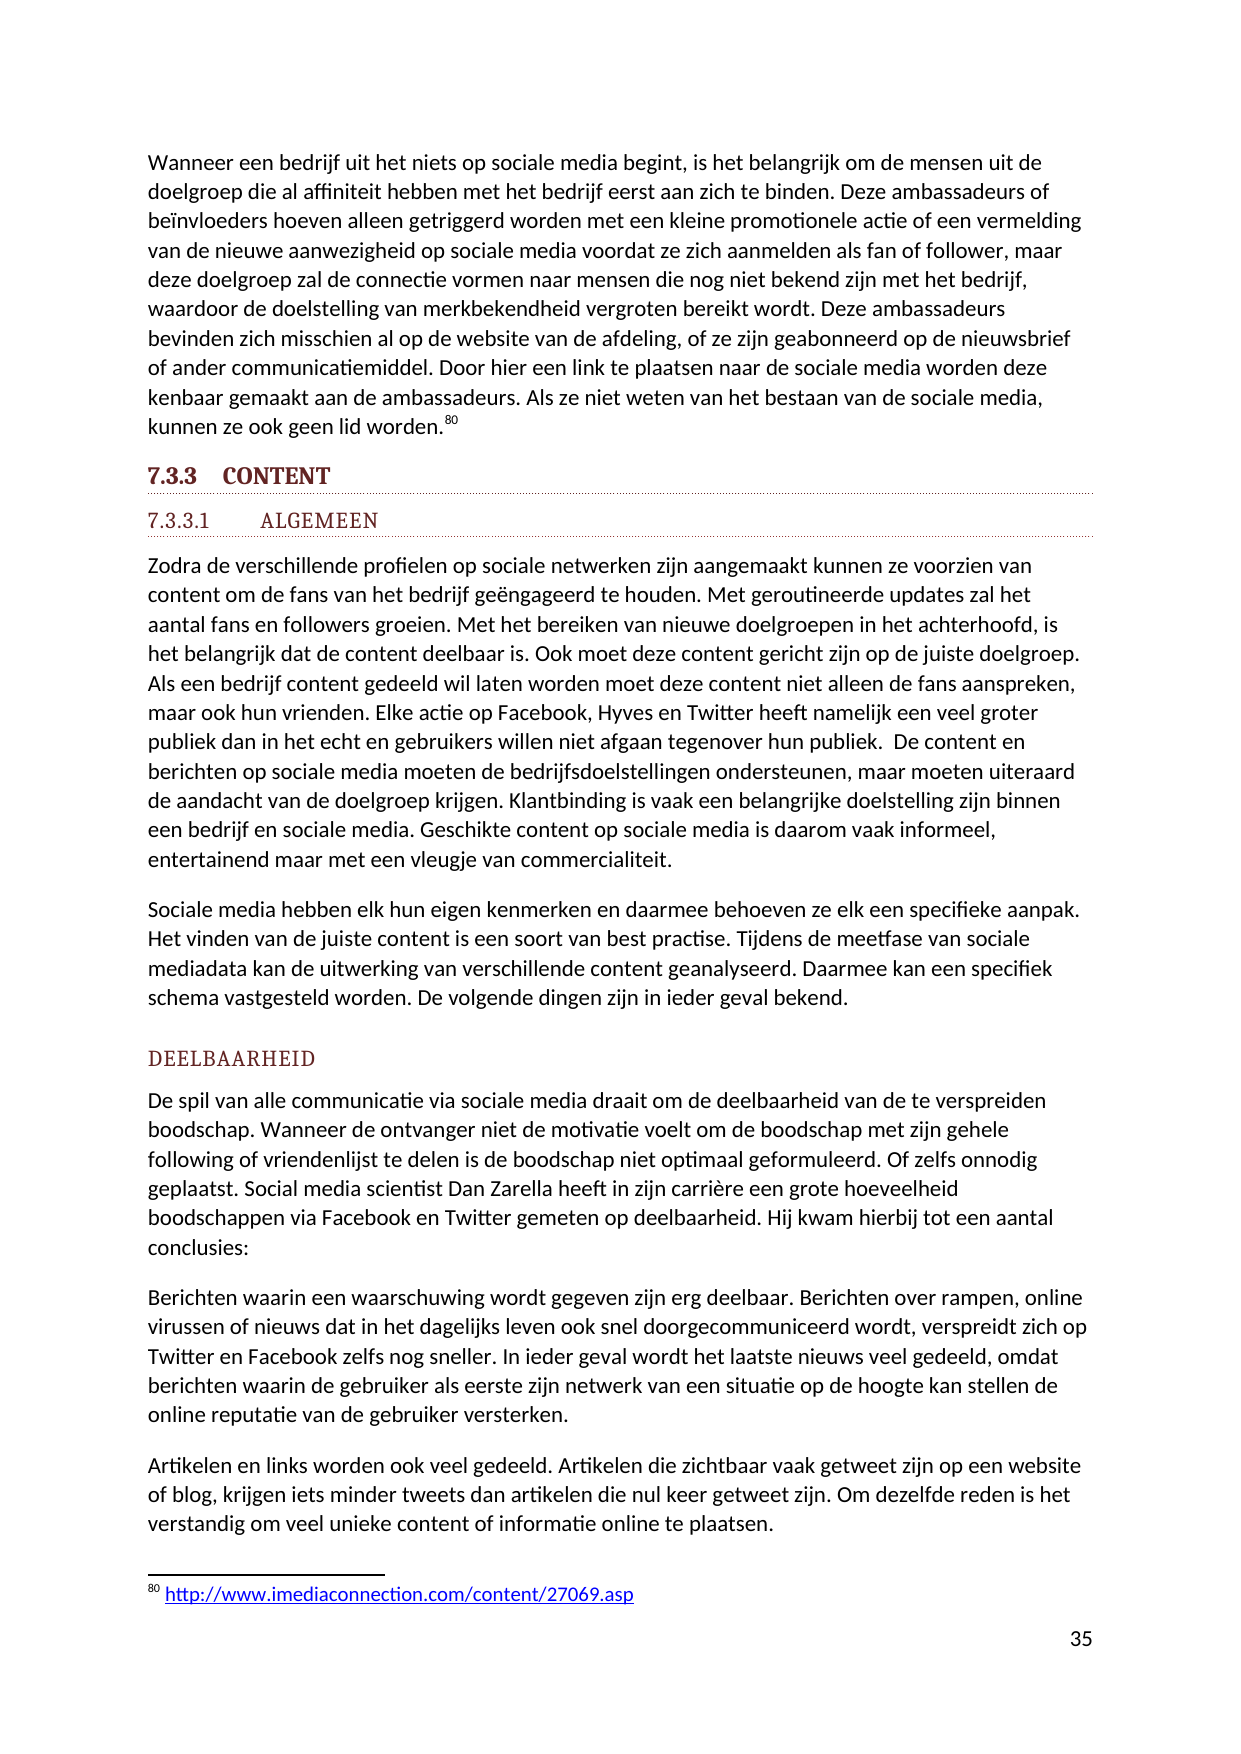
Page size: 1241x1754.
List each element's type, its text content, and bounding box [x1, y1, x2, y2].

subtitle Content [148, 462, 1093, 494]
text De spil van alle communicatie via sociale media draait om de deelbaarheid van de te verspreiden boodschap. Wanneer de ontvanger niet de motivatie voelt om de boodschap met zijn gehele following of vriendenlijst te delen is de boodschap niet optimaal geformuleerd. Of zelfs onnodig geplaatst. Social media scientist Dan Zarella heeft in zijn carrière een grote hoeveelheid boodschappen via Facebook en Twitter gemeten op deelbaarheid. Hij kwam hierbij tot een aantal conclusies: [148, 1086, 1093, 1261]
text Wanneer een bedrijf uit het niets op sociale media begint, is het belangrijk om de mensen uit de doelgroep die al affiniteit hebben met het bedrijf eerst aan zich te binden. Deze ambassadeurs of beïnvloeders hoeven alleen getriggerd worden met een kleine promotionele actie of een vermelding van de nieuwe aanwezigheid op sociale media voordat ze zich aanmelden als fan of follower, maar deze doelgroep zal de connectie vormen naar mensen die nog niet bekend zijn met het bedrijf, waardoor de doelstelling van merkbekendheid vergroten bereikt wordt. Deze ambassadeurs bevinden zich misschien al op de website van de afdeling, of ze zijn geabonneerd op de nieuwsbrief of ander communicatiemiddel. Door hier een link te plaatsen naar de sociale media worden deze kenbaar gemaakt aan de ambassadeurs. Als ze niet weten van het bestaan van de sociale media, kunnen ze ook geen lid worden. [148, 148, 1093, 440]
text Sociale media hebben elk hun eigen kenmerken en daarmee behoeven ze elk een specifieke aanpak. Het vinden van de juiste content is een soort van best practise. Tijdens de meetfase van sociale mediadata kan de uitwerking van verschillende content geanalyseerd. Daarmee kan een specifiek schema vastgesteld worden. De volgende dingen zijn in ieder geval bekend. [148, 895, 1093, 1011]
subtitle Deelbaarheid [148, 1046, 1093, 1072]
text Artikelen en links worden ook veel gedeeld. Artikelen die zichtbaar vaak getweet zijn op een website of blog, krijgen iets minder tweets dan artikelen die nul keer getweet zijn. Om dezelfde reden is het verstandig om veel unieke content of informatie online te plaatsen. [148, 1451, 1093, 1538]
text Berichten waarin een waarschuwing wordt gegeven zijn erg deelbaar. Berichten over rampen, online virussen of nieuws dat in het dagelijks leven ook snel doorgecommuniceerd wordt, verspreidt zich op Twitter en Facebook zelfs nog sneller. In ieder geval wordt het laatste nieuws veel gedeeld, omdat berichten waarin de gebruiker als eerste zijn netwerk van een situatie op de hoogte kan stellen de online reputatie van de gebruiker versterken. [148, 1283, 1093, 1429]
text Zodra de verschillende profielen op sociale netwerken zijn aangemaakt kunnen ze voorzien van content om de fans van het bedrijf geëngageerd te houden. Met geroutineerde updates zal het aantal fans en followers groeien. Met het bereiken van nieuwe doelgroepen in het achterhoofd, is het belangrijk dat de content deelbaar is. Ook moet deze content gericht zijn op de juiste doelgroep. Als een bedrijf content gedeeld wil laten worden moet deze content niet alleen de fans aanspreken, maar ook hun vrienden. Elke actie op Facebook, Hyves en Twitter heeft namelijk een veel groter publiek dan in het echt en gebruikers willen niet afgaan tegenover hun publiek. De content en berichten op sociale media moeten de bedrijfsdoelstellingen ondersteunen, maar moeten uiteraard de aandacht van de doelgroep krijgen. Klantbinding is vaak een belangrijke doelstelling zijn binnen een bedrijf en sociale media. Geschikte content op sociale media is daarom vaak informeel, entertainend maar met een vleugje van commercialiteit. [148, 551, 1093, 873]
subtitle Algemeen [148, 508, 1093, 537]
